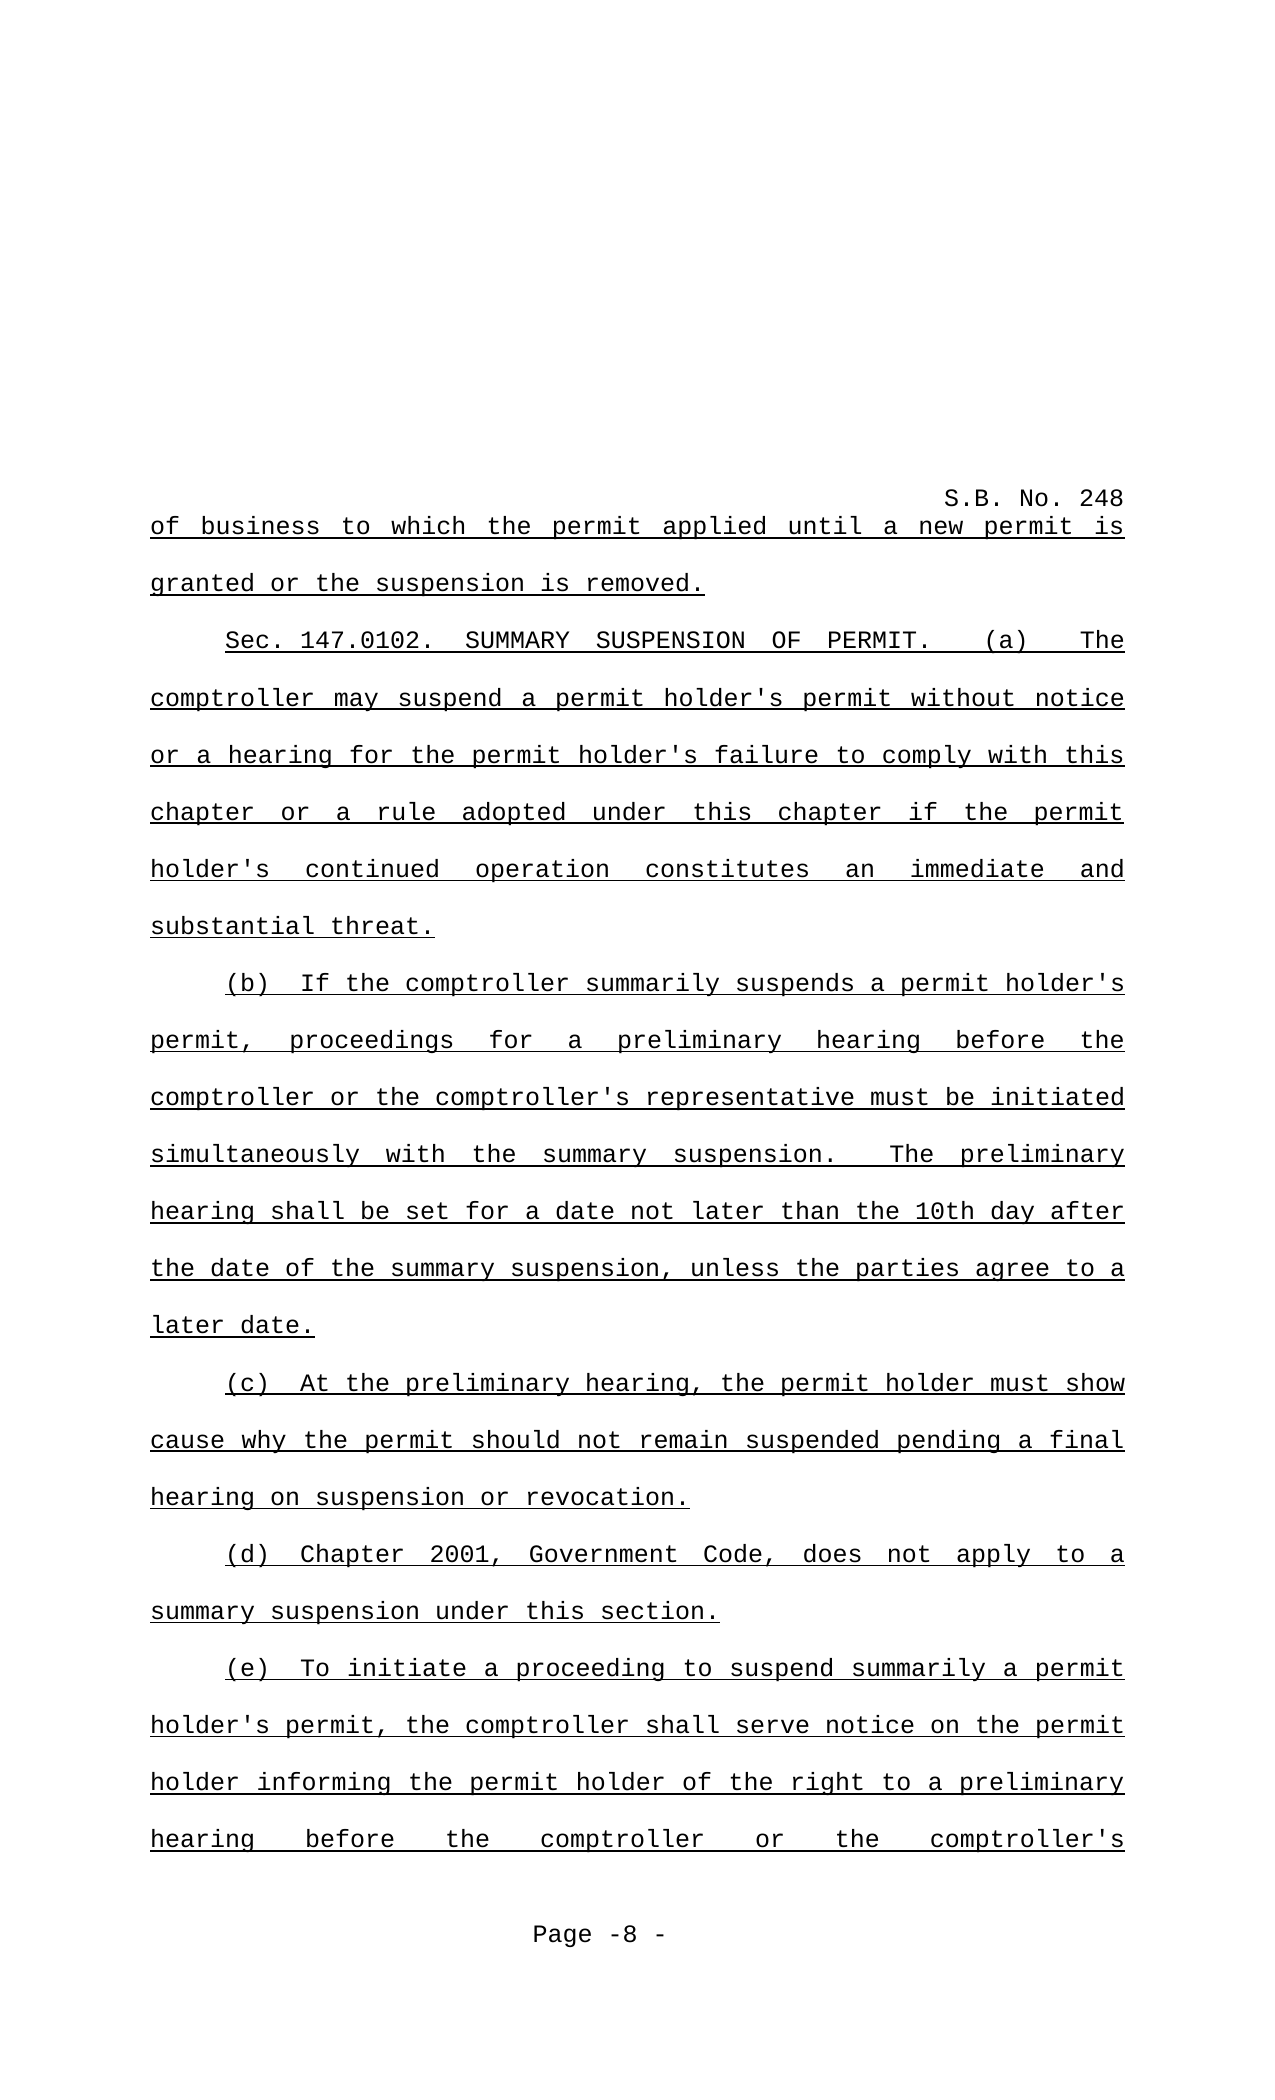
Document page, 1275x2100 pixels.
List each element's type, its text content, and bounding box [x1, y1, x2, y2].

text (b) If the comptroller summarily suspends a permit holder's permit, proceedings for a preliminary hearing before the comptroller or the comptroller's representative must be initiated simultaneously with the summary suspension. The preliminary hearing shall be set for a date not later than the 10th day after the date of the summary suspension, unless the parties agree to a later date. [150, 1224, 1125, 1279]
text (d) Chapter 2001, Government Code, does not apply to a summary suspension under this section. [150, 1541, 1125, 1627]
text (c) At the preliminary hearing, the permit holder must show cause why the permit should not remain suspended pending a final hearing on suspension or revocation. [150, 1370, 1125, 1450]
text (b) If the comptroller summarily suspends a permit holder's permit, proceedings for a preliminary hearing before the comptroller or the comptroller's representative must be initiated simultaneously with the summary suspension. The preliminary hearing shall be set for a date not later than the 10th day after the date of the summary suspension, unless the parties agree to a later date. [150, 1052, 1125, 1108]
text (b) If the comptroller summarily suspends a permit holder's permit, proceedings for a preliminary hearing before the comptroller or the comptroller's representative must be initiated simultaneously with the summary suspension. The preliminary hearing shall be set for a date not later than the 10th day after the date of the summary suspension, unless the parties agree to a later date. [150, 970, 1125, 1051]
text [150, 514, 1125, 537]
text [150, 1795, 1125, 1850]
text (b) If the comptroller summarily suspends a permit holder's permit, proceedings for a preliminary hearing before the comptroller or the comptroller's representative must be initiated simultaneously with the summary suspension. The preliminary hearing shall be set for a date not later than the 10th day after the date of the summary suspension, unless the parties agree to a later date. [150, 1110, 1125, 1165]
text Sec. 147.0102. SUMMARY SUSPENSION OF PERMIT. (a) The comptroller may suspend a permit holder's permit without notice or a hearing for the permit holder's failure to comply with this chapter or a rule adopted under this chapter if the permit holder's continued operation constitutes an immediate and substantial threat. [150, 881, 1125, 942]
text Sec. 147.0102. SUMMARY SUSPENSION OF PERMIT. (a) The comptroller may suspend a permit holder's permit without notice or a hearing for the permit holder's failure to comply with this chapter or a rule adopted under this chapter if the permit holder's continued operation constitutes an immediate and substantial threat. [150, 767, 1125, 880]
text Sec. 147.0102. SUMMARY SUSPENSION OF PERMIT. (a) The comptroller may suspend a permit holder's permit without notice or a hearing for the permit holder's failure to comply with this chapter or a rule adopted under this chapter if the permit holder's continued operation constitutes an immediate and substantial threat. [150, 710, 1125, 765]
text Sec. 147.0102. SUMMARY SUSPENSION OF PERMIT. (a) The comptroller may suspend a permit holder's permit without notice or a hearing for the permit holder's failure to comply with this chapter or a rule adopted under this chapter if the permit holder's continued operation constitutes an immediate and substantial threat. [150, 628, 1125, 708]
text (b) If the comptroller summarily suspends a permit holder's permit, proceedings for a preliminary hearing before the comptroller or the comptroller's representative must be initiated simultaneously with the summary suspension. The preliminary hearing shall be set for a date not later than the 10th day after the date of the summary suspension, unless the parties agree to a later date. [150, 1167, 1125, 1222]
text (b) If the comptroller summarily suspends a permit holder's permit, proceedings for a preliminary hearing before the comptroller or the comptroller's representative must be initiated simultaneously with the summary suspension. The preliminary hearing shall be set for a date not later than the 10th day after the date of the summary suspension, unless the parties agree to a later date. [150, 1281, 1125, 1341]
text (c) At the preliminary hearing, the permit holder must show cause why the permit should not remain suspended pending a final hearing on suspension or revocation. [150, 1452, 1125, 1513]
